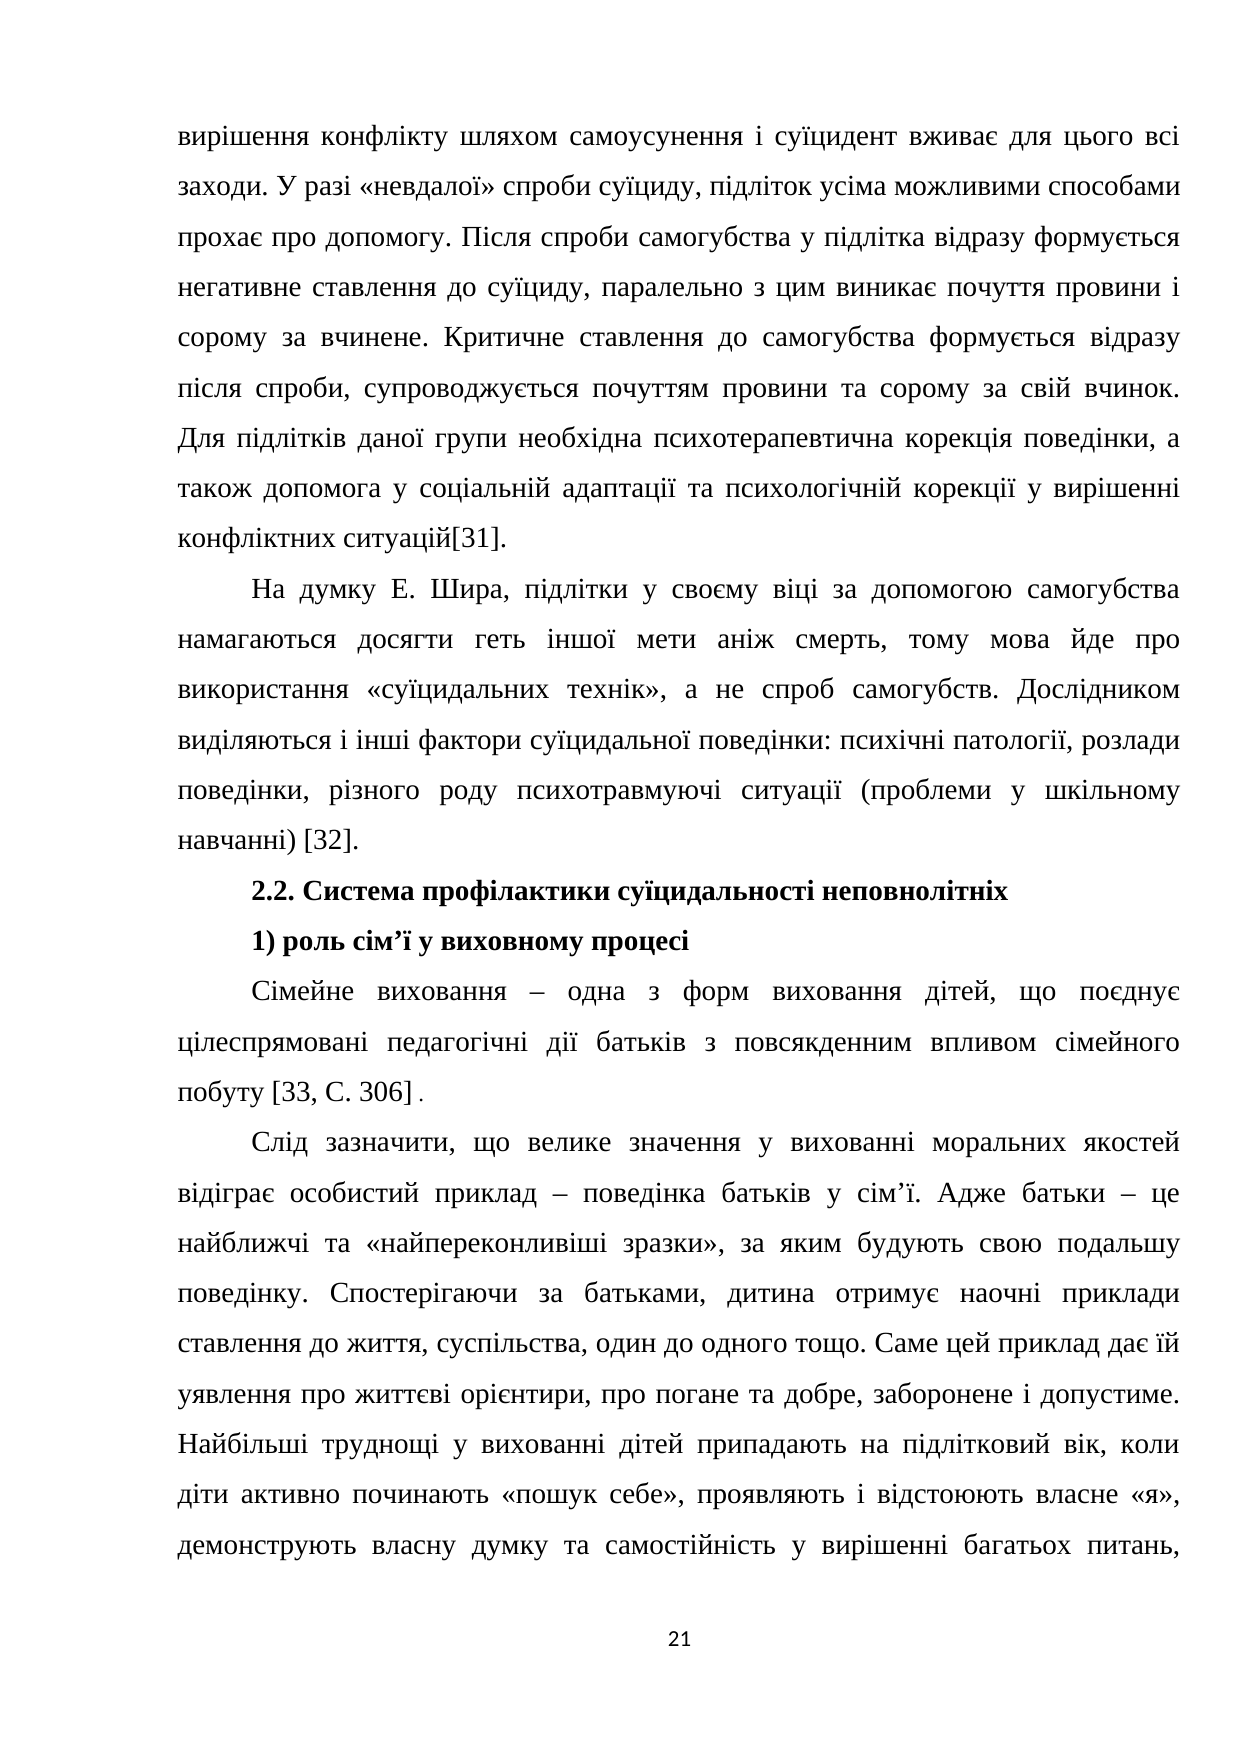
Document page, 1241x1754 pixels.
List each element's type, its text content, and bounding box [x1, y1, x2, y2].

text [177, 1124, 1181, 1560]
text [177, 118, 1181, 554]
text 2.2. Система профілактики суїцидальності неповнолітніх [177, 873, 1181, 906]
text На думку Е. Шира, підлітки у своєму віці за допомогою самогубства намагаються досягти геть іншої мети аніж смерть, тому мова йде про використання «суїцидальних технік», а не спроб самогубств. Дослідником виділяються і інші фактори суїцидальної поведінки: психічні патології, розлади поведінки, різного роду психотравмуючі ситуації (проблеми у шкільному навчанні) [32]. [177, 571, 1181, 856]
text Сімейне виховання – одна з форм виховання дітей, що поєднує цілеспрямовані педагогічні дії батьків з повсякденним впливом сімейного побуту [33, С. 306] . [177, 973, 1181, 1108]
text 1) роль сім’ї у виховному процесі [177, 923, 1181, 957]
